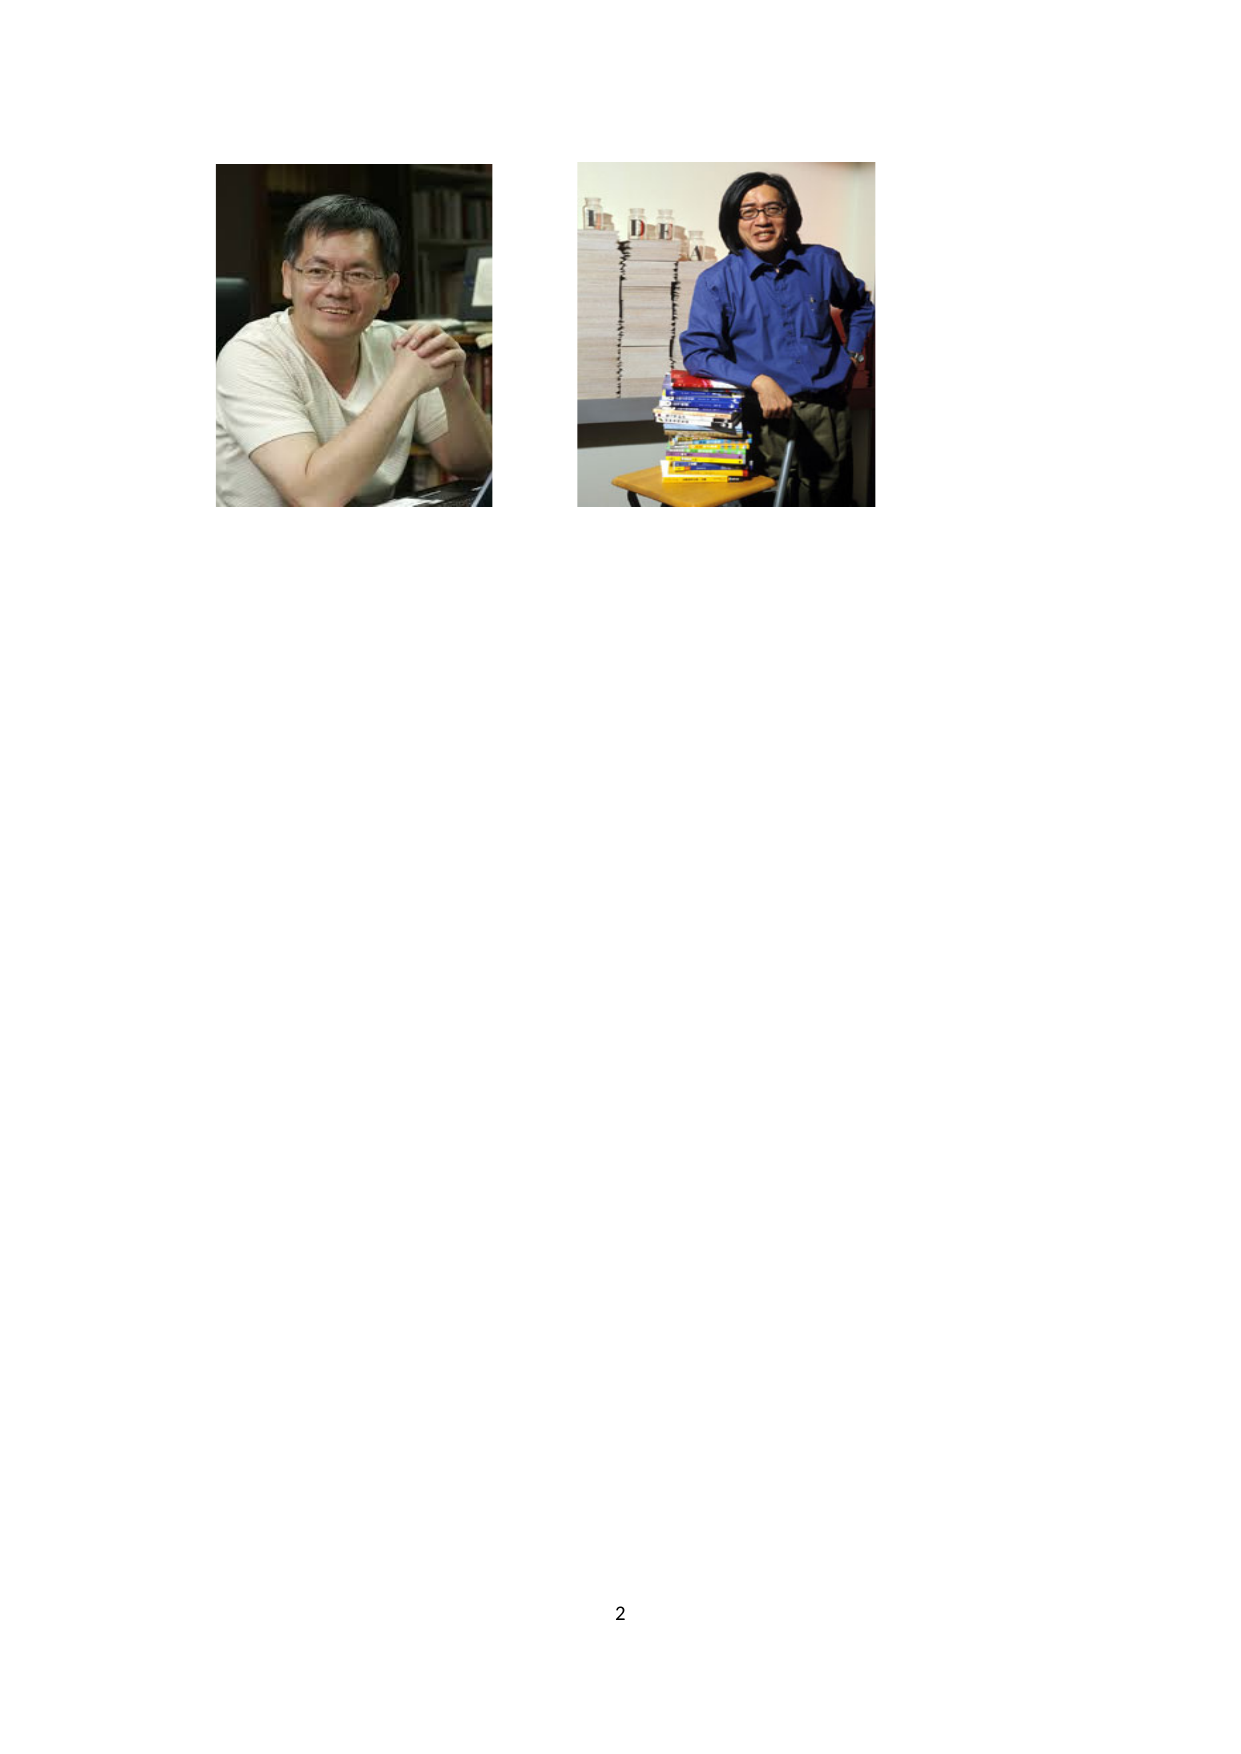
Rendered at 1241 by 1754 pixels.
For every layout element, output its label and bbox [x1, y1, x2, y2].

picture [215, 164, 493, 507]
picture [577, 162, 876, 507]
